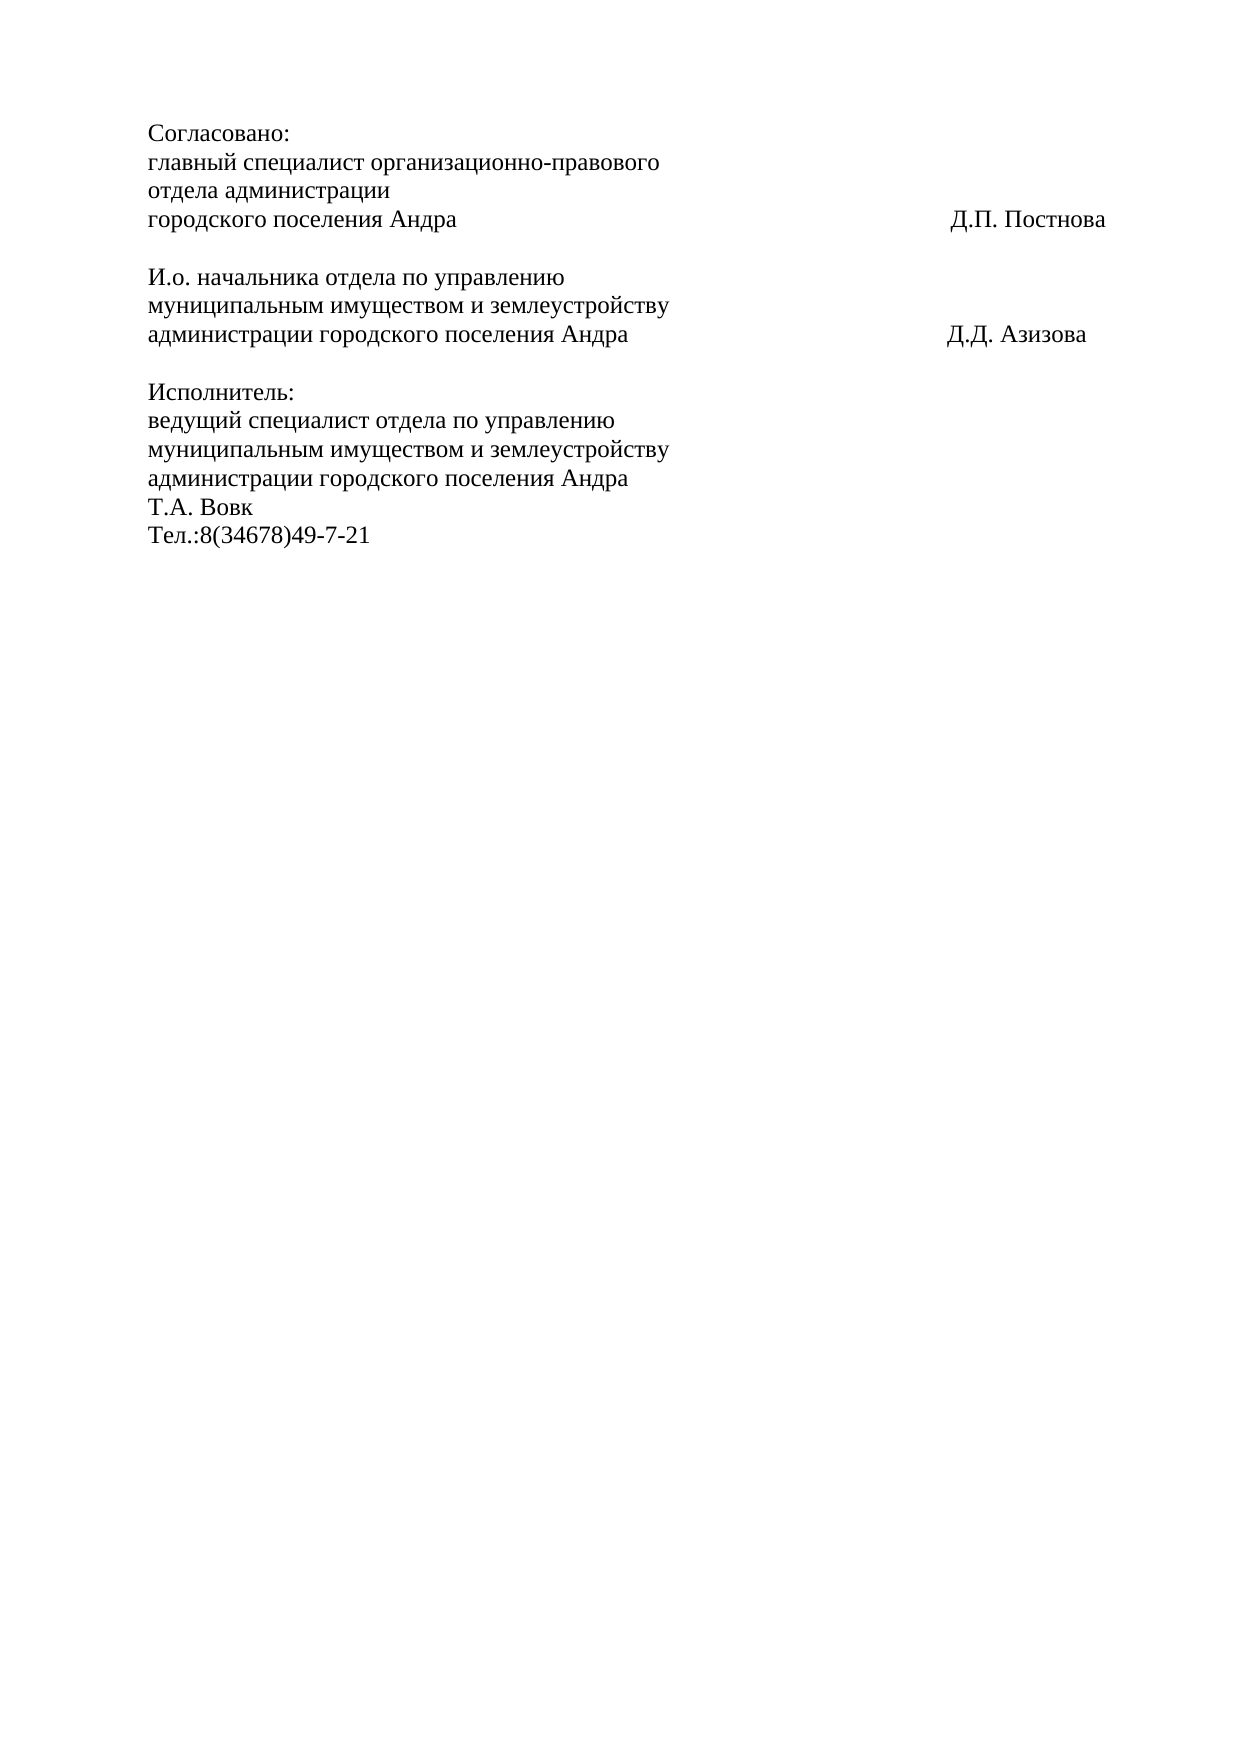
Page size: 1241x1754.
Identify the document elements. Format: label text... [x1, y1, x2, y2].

text Т.А. Вовк [148, 492, 1165, 521]
text администрации городского поселения Андра Д.Д. Азизова [148, 319, 1165, 348]
text отдела администрации [148, 176, 1165, 204]
text муниципальным имуществом и землеустройству [148, 434, 1165, 463]
text ведущий специалист отдела по управлению [148, 406, 1165, 434]
text Согласовано: [148, 118, 1165, 147]
text И.о. начальника отдела по управлению [148, 262, 1165, 291]
text Тел.:8(34678)49-7-21 [148, 521, 1165, 549]
text администрации городского поселения Андра [148, 463, 1165, 492]
text городского поселения Андра Д.П. Постнова [148, 204, 1165, 233]
text Исполнитель: [148, 377, 1165, 406]
text главный специалист организационно-правового [148, 147, 1165, 176]
text муниципальным имуществом и землеустройству [148, 291, 1165, 319]
